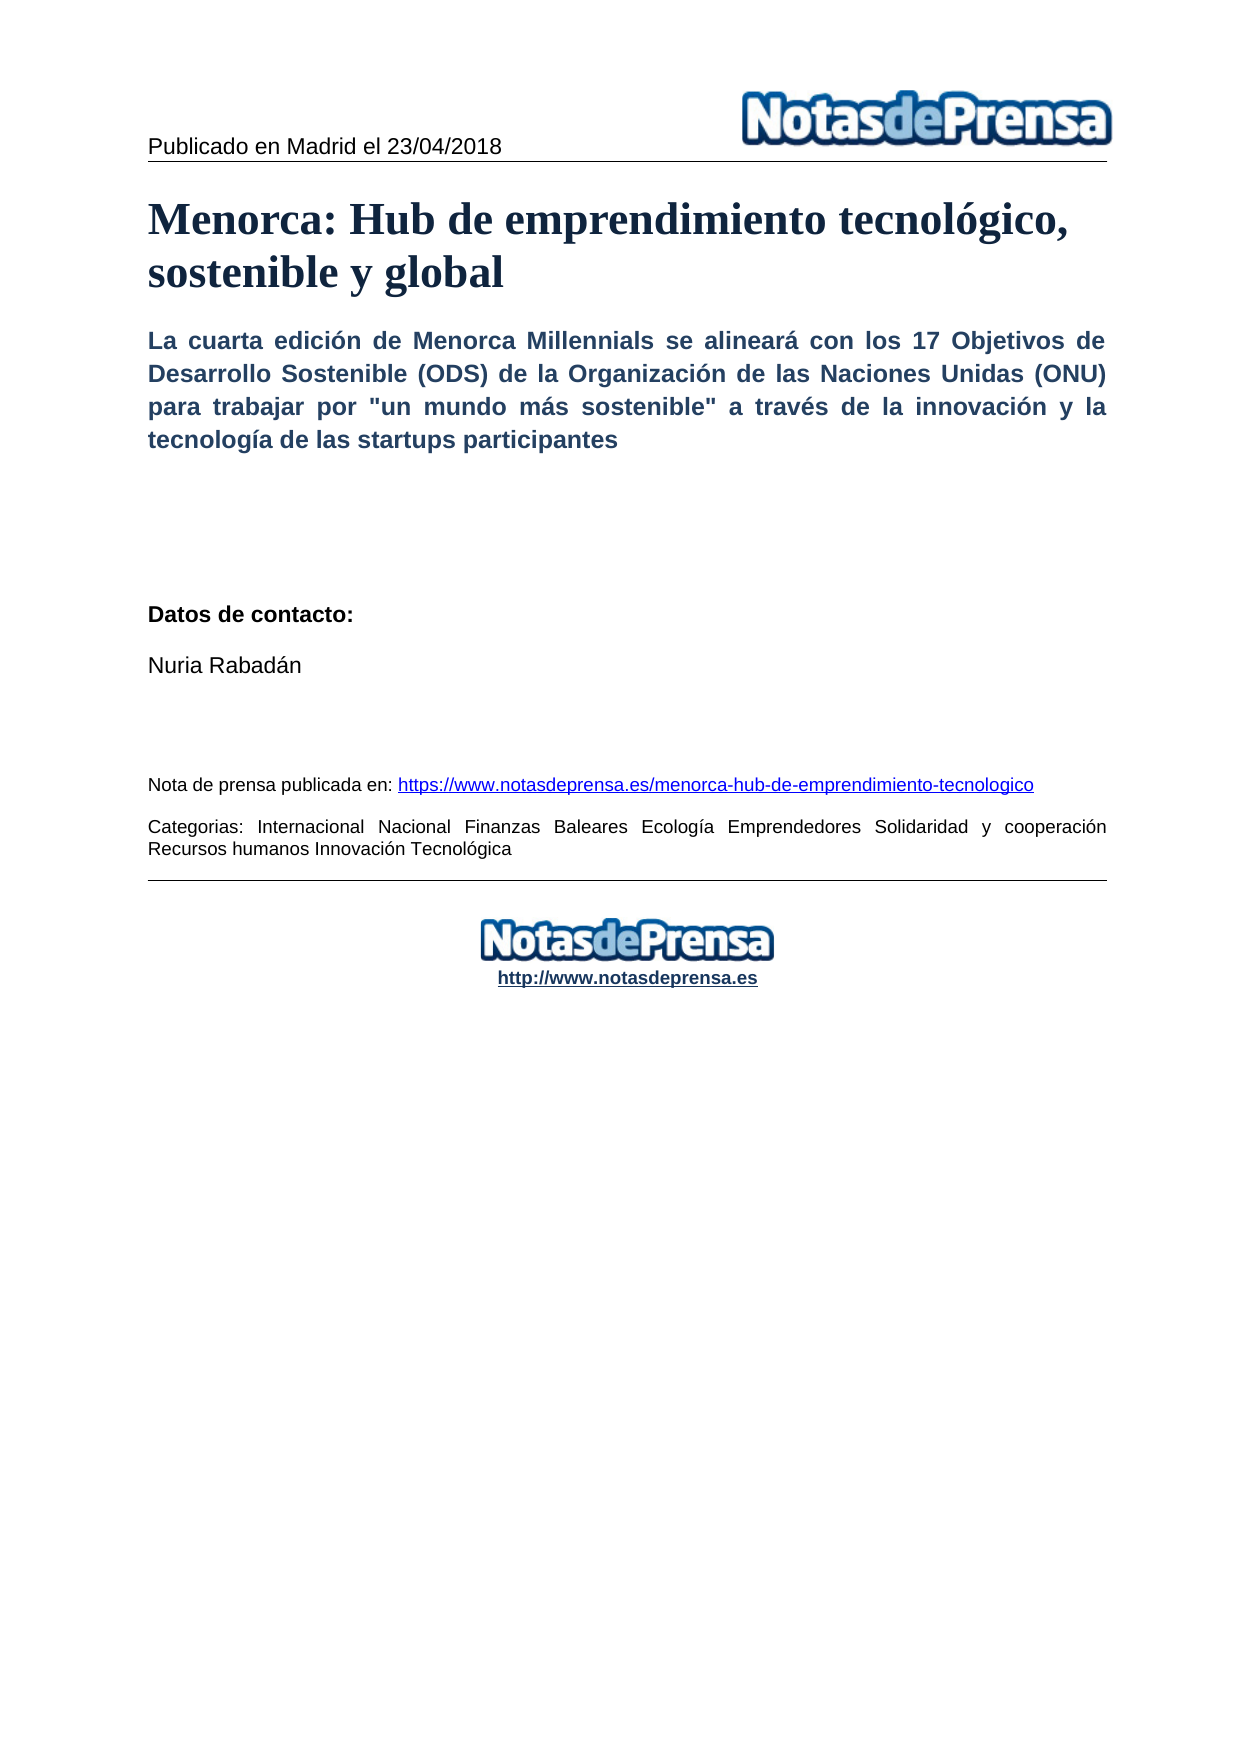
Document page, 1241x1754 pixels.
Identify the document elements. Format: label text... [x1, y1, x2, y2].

text Categorias: Internacional Nacional Finanzas Baleares Ecología Emprendedores Solidaridad y cooperación Recursos humanos Innovación Tecnológica [148, 816, 1107, 859]
picture [480, 917, 775, 963]
text Datos de contacto: [148, 601, 1107, 628]
text http://www.notasdeprensa.es [148, 967, 1107, 988]
text Nuria Rabadán [148, 652, 1063, 679]
subtitle Menorca: Hub de emprendimiento tecnológico, sostenible y global [148, 192, 1107, 297]
text Nota de prensa publicada en: https://www.notasdeprensa.es/menorca-hub-de-emprendimiento-tecnologico [148, 773, 1107, 795]
subtitle La cuarta edición de Menorca Millennials se alineará con los 17 Objetivos de Desarrollo Sostenible (ODS) de la Organización de las Naciones Unidas (ONU) para trabajar por "un mundo más sostenible" a través de la innovación y la tecnología de las startups participantes [148, 326, 1107, 454]
text Publicado en Madrid el 23/04/2018 [148, 133, 1107, 161]
picture [742, 90, 1113, 148]
